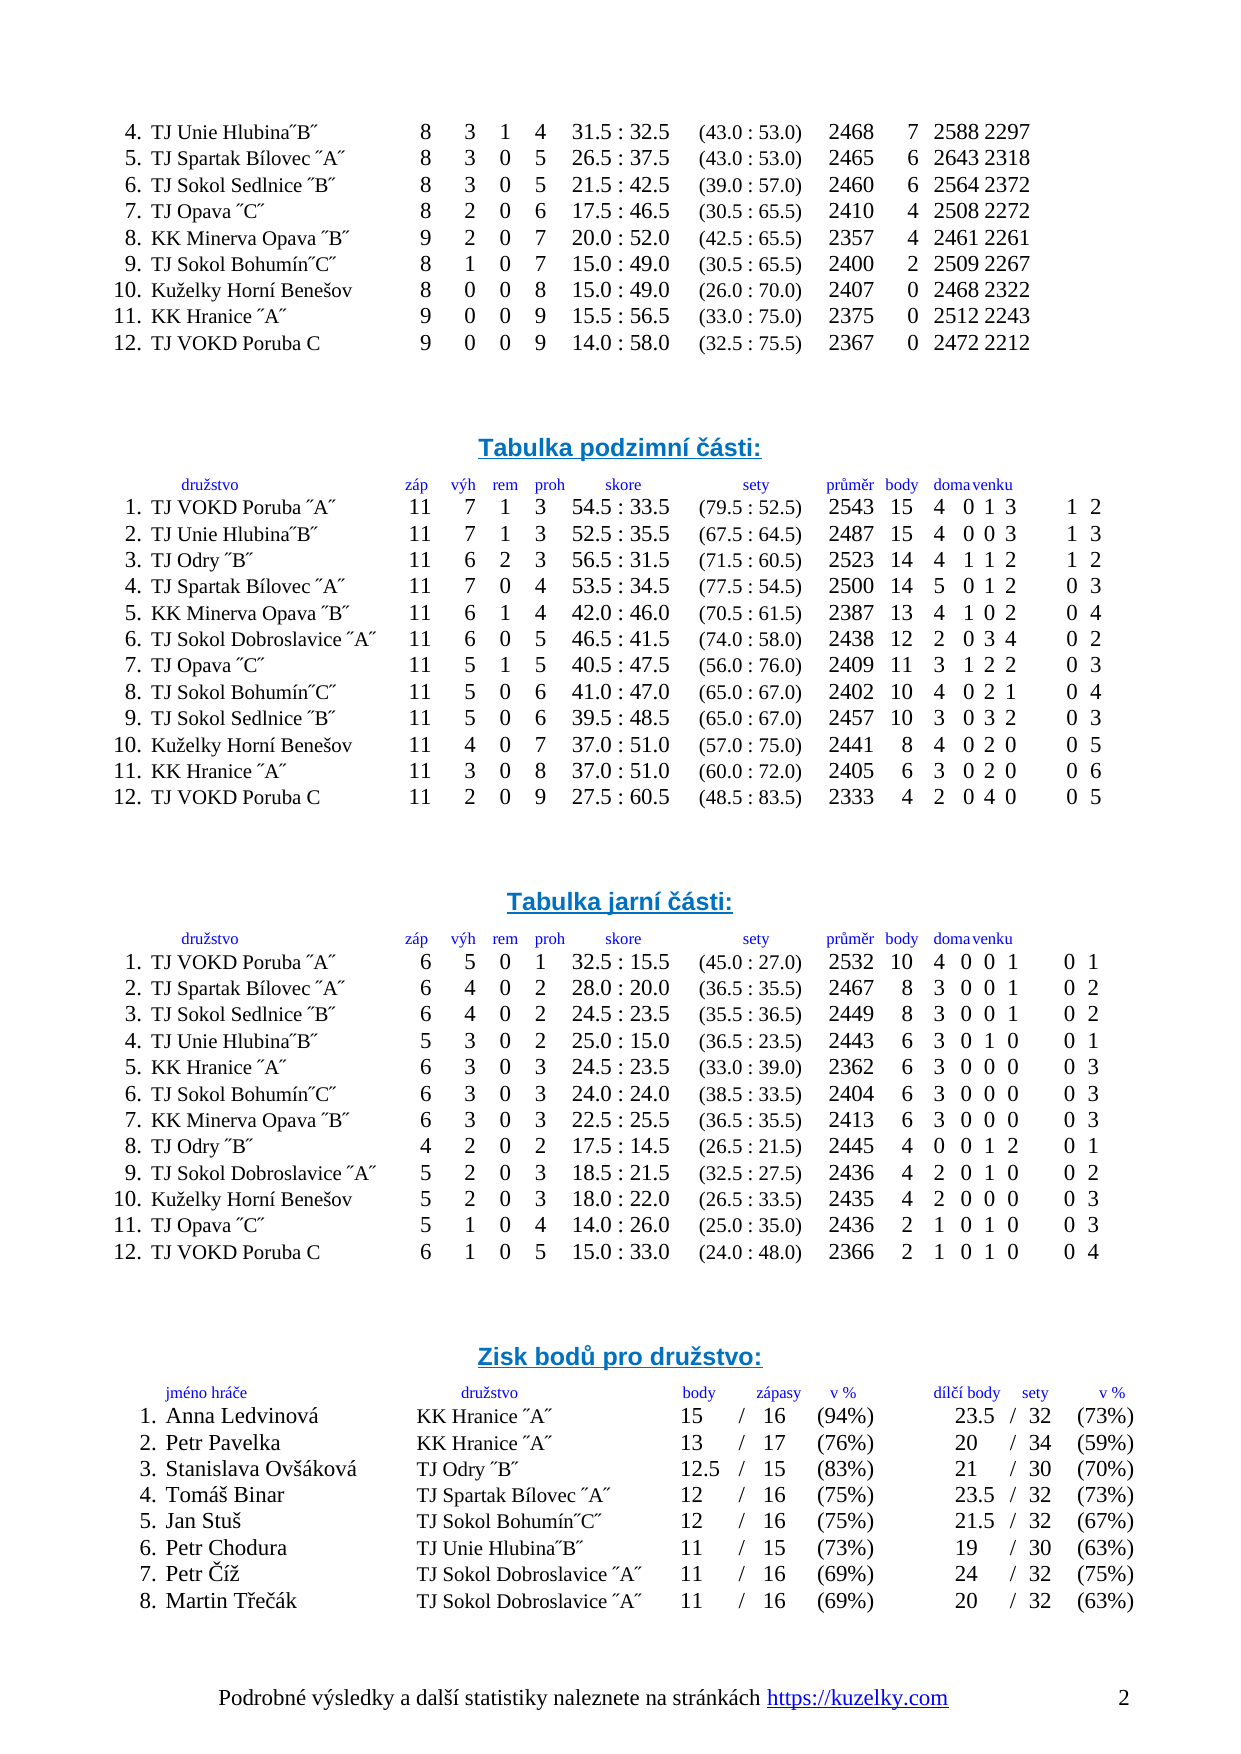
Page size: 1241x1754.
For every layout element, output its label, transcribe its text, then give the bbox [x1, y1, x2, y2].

text 9. TJ Sokol Bohumín˝C˝ 8 1 0 7 15.0 : 49.0 (30.5 : 65.5) 2400 2 2509 2267 [106, 250, 1134, 276]
text 3. TJ Odry ˝B˝ 11 6 2 3 56.5 : 31.5 (71.5 : 60.5) 2523 14 4 1 1 2 1 2 [106, 546, 1134, 572]
text 5. KK Hranice ˝A˝ 6 3 0 3 24.5 : 23.5 (33.0 : 39.0) 2362 6 3 0 0 0 0 3 [106, 1053, 1134, 1079]
text jméno hráče družstvo body zápasy v % dílčí body sety v % [106, 1383, 1134, 1402]
text družstvo záp výh rem proh skore sety průměr body doma venku [106, 474, 1134, 493]
text 4. Tomáš Binar TJ Spartak Bílovec ˝A˝ 12 / 16 (75%) 23.5 / 32 (73%) [106, 1481, 1134, 1508]
text 9. TJ Sokol Sedlnice ˝B˝ 11 5 0 6 39.5 : 48.5 (65.0 : 67.0) 2457 10 3 0 3 2 0 3 [106, 704, 1134, 731]
text 9. TJ Sokol Dobroslavice ˝A˝ 5 2 0 3 18.5 : 21.5 (32.5 : 27.5) 2436 4 2 0 1 0 0 2 [106, 1159, 1134, 1185]
text 11. TJ Opava ˝C˝ 5 1 0 4 14.0 : 26.0 (25.0 : 35.0) 2436 2 1 0 1 0 0 3 [106, 1211, 1134, 1238]
text 10. Kuželky Horní Benešov 11 4 0 7 37.0 : 51.0 (57.0 : 75.0) 2441 8 4 0 2 0 0 5 [106, 731, 1134, 757]
text 10. Kuželky Horní Benešov 8 0 0 8 15.0 : 49.0 (26.0 : 70.0) 2407 0 2468 2322 [106, 276, 1134, 303]
text 3. TJ Sokol Sedlnice ˝B˝ 6 4 0 2 24.5 : 23.5 (35.5 : 36.5) 2449 8 3 0 0 1 0 2 [106, 1001, 1134, 1027]
text 2. Petr Pavelka KK Hranice ˝A˝ 13 / 17 (76%) 20 / 34 (59%) [106, 1428, 1134, 1455]
text 1. Anna Ledvinová KK Hranice ˝A˝ 15 / 16 (94%) 23.5 / 32 (73%) [106, 1402, 1134, 1428]
text 10. Kuželky Horní Benešov 5 2 0 3 18.0 : 22.0 (26.5 : 33.5) 2435 4 2 0 0 0 0 3 [106, 1185, 1134, 1211]
text 1. TJ VOKD Poruba ˝A˝ 6 5 0 1 32.5 : 15.5 (45.0 : 27.0) 2532 10 4 0 0 1 0 1 [106, 948, 1134, 974]
text 3. Stanislava Ovšáková TJ Odry ˝B˝ 12.5 / 15 (83%) 21 / 30 (70%) [106, 1455, 1134, 1481]
text 12. TJ VOKD Poruba C 11 2 0 9 27.5 : 60.5 (48.5 : 83.5) 2333 4 2 0 4 0 0 5 [106, 783, 1134, 810]
text Tabulka jarní části: [94, 887, 1145, 916]
text 12. TJ VOKD Poruba C 6 1 0 5 15.0 : 33.0 (24.0 : 48.0) 2366 2 1 0 1 0 0 4 [106, 1238, 1134, 1264]
text 11. KK Hranice ˝A˝ 9 0 0 9 15.5 : 56.5 (33.0 : 75.0) 2375 0 2512 2243 [106, 303, 1134, 329]
text 8. TJ Odry ˝B˝ 4 2 0 2 17.5 : 14.5 (26.5 : 21.5) 2445 4 0 0 1 2 0 1 [106, 1132, 1134, 1159]
text 4. TJ Unie Hlubina˝B˝ 8 3 1 4 31.5 : 32.5 (43.0 : 53.0) 2468 7 2588 2297 [106, 118, 1134, 144]
text 7. KK Minerva Opava ˝B˝ 6 3 0 3 22.5 : 25.5 (36.5 : 35.5) 2413 6 3 0 0 0 0 3 [106, 1106, 1134, 1132]
text 6. TJ Sokol Dobroslavice ˝A˝ 11 6 0 5 46.5 : 41.5 (74.0 : 58.0) 2438 12 2 0 3 4 0 2 [106, 625, 1134, 652]
text 5. KK Minerva Opava ˝B˝ 11 6 1 4 42.0 : 46.0 (70.5 : 61.5) 2387 13 4 1 0 2 0 4 [106, 599, 1134, 625]
text 4. TJ Unie Hlubina˝B˝ 5 3 0 2 25.0 : 15.0 (36.5 : 23.5) 2443 6 3 0 1 0 0 1 [106, 1027, 1134, 1053]
text 2. TJ Unie Hlubina˝B˝ 11 7 1 3 52.5 : 35.5 (67.5 : 64.5) 2487 15 4 0 0 3 1 3 [106, 520, 1134, 546]
text 5. TJ Spartak Bílovec ˝A˝ 8 3 0 5 26.5 : 37.5 (43.0 : 53.0) 2465 6 2643 2318 [106, 144, 1134, 171]
text Tabulka podzimní části: [94, 433, 1145, 462]
text 7. TJ Opava ˝C˝ 11 5 1 5 40.5 : 47.5 (56.0 : 76.0) 2409 11 3 1 2 2 0 3 [106, 652, 1134, 678]
text 11. KK Hranice ˝A˝ 11 3 0 8 37.0 : 51.0 (60.0 : 72.0) 2405 6 3 0 2 0 0 6 [106, 757, 1134, 783]
text 8. KK Minerva Opava ˝B˝ 9 2 0 7 20.0 : 52.0 (42.5 : 65.5) 2357 4 2461 2261 [106, 223, 1134, 250]
text 8. TJ Sokol Bohumín˝C˝ 11 5 0 6 41.0 : 47.0 (65.0 : 67.0) 2402 10 4 0 2 1 0 4 [106, 678, 1134, 704]
text Zisk bodů pro družstvo: [94, 1342, 1145, 1371]
text 4. TJ Spartak Bílovec ˝A˝ 11 7 0 4 53.5 : 34.5 (77.5 : 54.5) 2500 14 5 0 1 2 0 3 [106, 572, 1134, 599]
text 6. Petr Chodura TJ Unie Hlubina˝B˝ 11 / 15 (73%) 19 / 30 (63%) [106, 1534, 1134, 1560]
text 2. TJ Spartak Bílovec ˝A˝ 6 4 0 2 28.0 : 20.0 (36.5 : 35.5) 2467 8 3 0 0 1 0 2 [106, 974, 1134, 1001]
text 5. Jan Stuš TJ Sokol Bohumín˝C˝ 12 / 16 (75%) 21.5 / 32 (67%) [106, 1508, 1134, 1534]
text 7. TJ Opava ˝C˝ 8 2 0 6 17.5 : 46.5 (30.5 : 65.5) 2410 4 2508 2272 [106, 197, 1134, 223]
text 12. TJ VOKD Poruba C 9 0 0 9 14.0 : 58.0 (32.5 : 75.5) 2367 0 2472 2212 [106, 329, 1134, 355]
text družstvo záp výh rem proh skore sety průměr body doma venku [106, 929, 1134, 948]
text 6. TJ Sokol Sedlnice ˝B˝ 8 3 0 5 21.5 : 42.5 (39.0 : 57.0) 2460 6 2564 2372 [106, 171, 1134, 197]
text 7. Petr Číž TJ Sokol Dobroslavice ˝A˝ 11 / 16 (69%) 24 / 32 (75%) [106, 1560, 1134, 1587]
text 6. TJ Sokol Bohumín˝C˝ 6 3 0 3 24.0 : 24.0 (38.5 : 33.5) 2404 6 3 0 0 0 0 3 [106, 1079, 1134, 1106]
text 1. TJ VOKD Poruba ˝A˝ 11 7 1 3 54.5 : 33.5 (79.5 : 52.5) 2543 15 4 0 1 3 1 2 [106, 493, 1134, 520]
text 8. Martin Třečák TJ Sokol Dobroslavice ˝A˝ 11 / 16 (69%) 20 / 32 (63%) [106, 1587, 1134, 1613]
